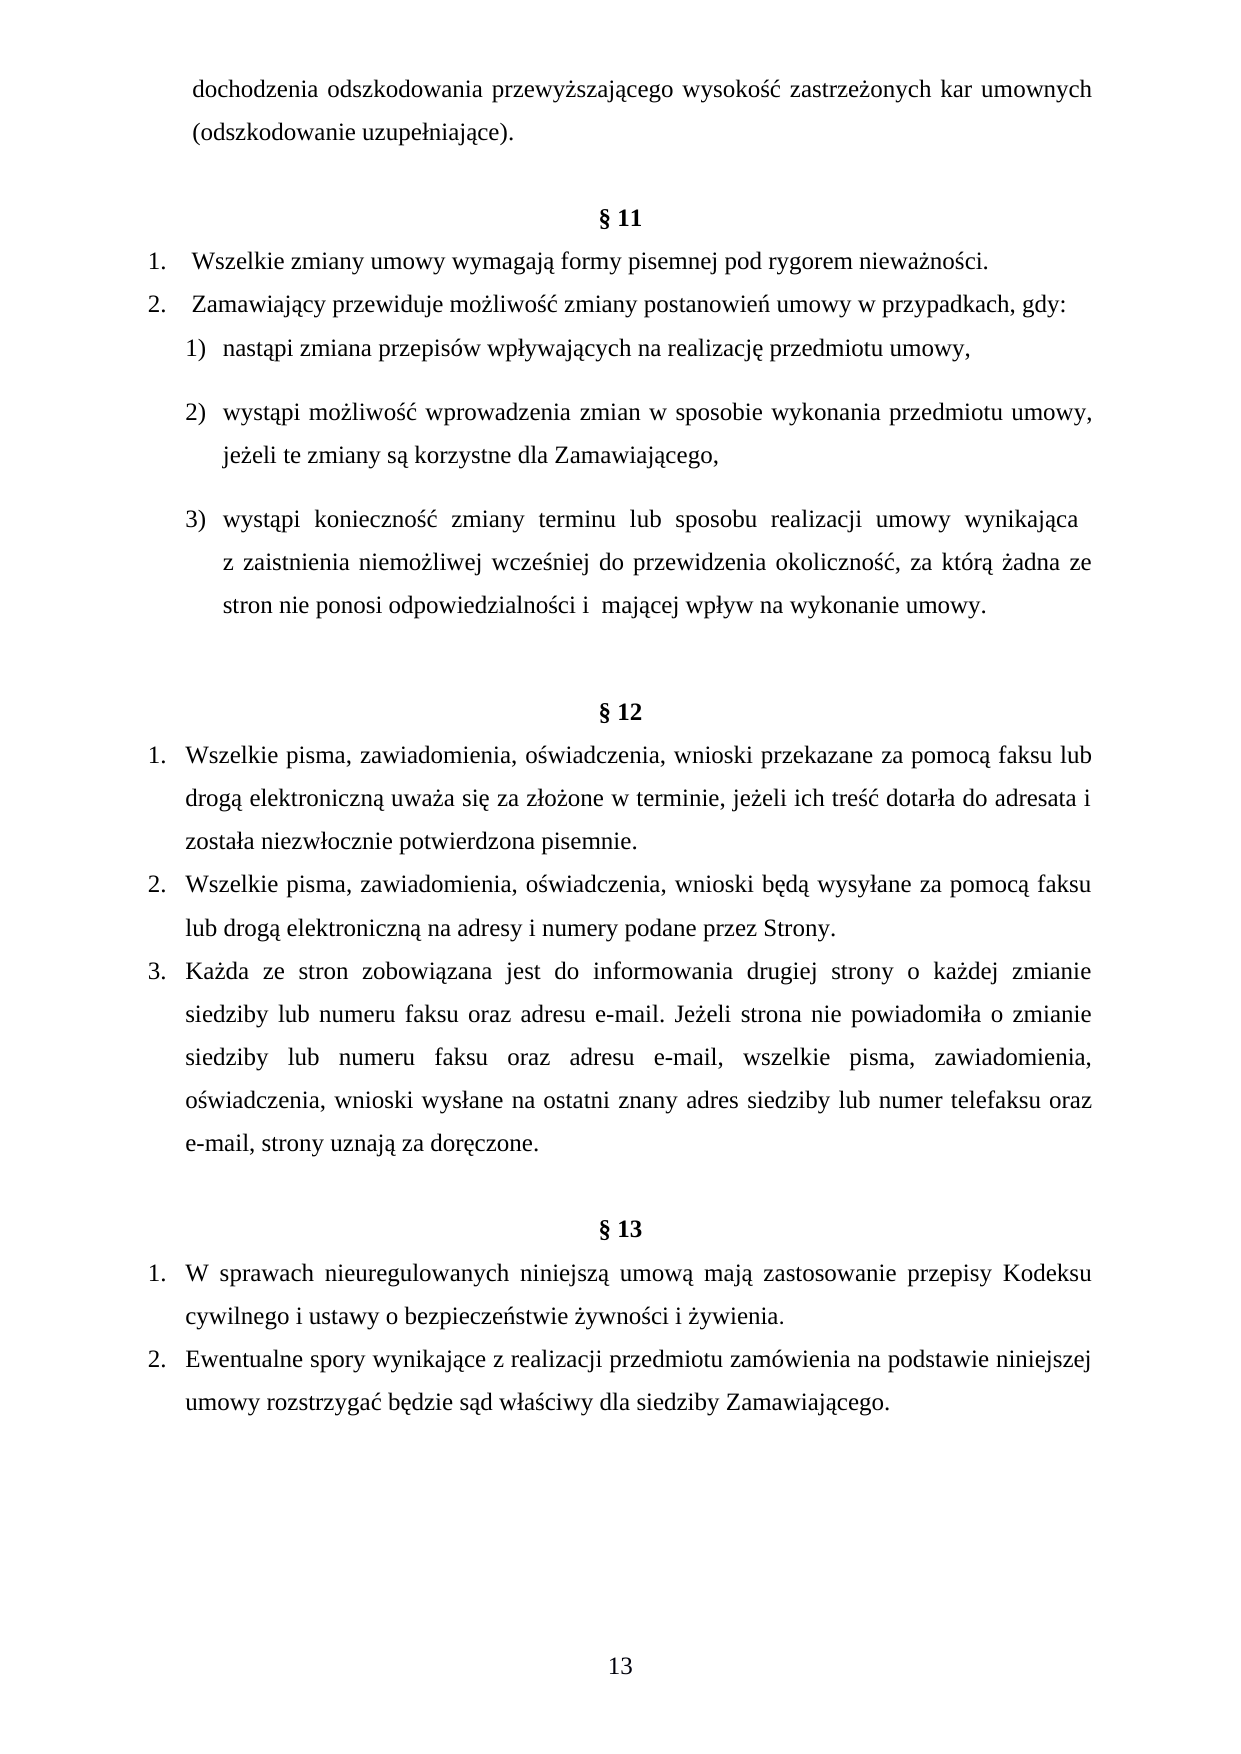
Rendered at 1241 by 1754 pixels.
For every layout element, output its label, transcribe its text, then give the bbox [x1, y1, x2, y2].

text § 12 [148, 697, 1093, 726]
list Zamawiający przewiduje możliwość zmiany postanowień umowy w przypadkach, gdy: [148, 289, 1093, 318]
list Wszelkie pisma, zawiadomienia, oświadczenia, wnioski będą wysyłane za pomocą faksu lub drogą elektroniczną na adresy i numery podane przez Strony. [148, 869, 1093, 941]
text § 13 [148, 1214, 1093, 1243]
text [148, 74, 1093, 146]
list wystąpi konieczność zmiany terminu lub sposobu realizacji umowy wynikająca z zaistnienia niemożliwej wcześniej do przewidzenia okoliczność, za którą żadna ze stron nie ponosi odpowiedzialności i mającej wpływ na wykonanie umowy. [185, 504, 1093, 619]
list Ewentualne spory wynikające z realizacji przedmiotu zamówienia na podstawie niniejszej umowy rozstrzygać będzie sąd właściwy dla siedziby Zamawiającego. [148, 1344, 1093, 1416]
list W sprawach nieuregulowanych niniejszą umową mają zastosowanie przepisy Kodeksu cywilnego i ustawy o bezpieczeństwie żywności i żywienia. [148, 1258, 1093, 1330]
list wystąpi możliwość wprowadzenia zmian w sposobie wykonania przedmiotu umowy, jeżeli te zmiany są korzystne dla Zamawiającego, [185, 397, 1093, 468]
text § 11 [148, 203, 1093, 232]
list Każda ze stron zobowiązana jest do informowania drugiej strony o każdej zmianie siedziby lub numeru faksu oraz adresu e-mail. Jeżeli strona nie powiadomiła o zmianie siedziby lub numeru faksu oraz adresu e-mail, wszelkie pisma, zawiadomienia, oświadczenia, wnioski wysłane na ostatni znany adres siedziby lub numer telefaksu oraz e-mail, strony uznają za doręczone. [148, 956, 1093, 1157]
list Wszelkie pisma, zawiadomienia, oświadczenia, wnioski przekazane za pomocą faksu lub drogą elektroniczną uważa się za złożone w terminie, jeżeli ich treść dotarła do adresata i została niezwłocznie potwierdzona pisemnie. [148, 740, 1093, 855]
list Wszelkie zmiany umowy wymagają formy pisemnej pod rygorem nieważności. [148, 246, 1093, 275]
list nastąpi zmiana przepisów wpływających na realizację przedmiotu umowy, [185, 333, 1093, 361]
